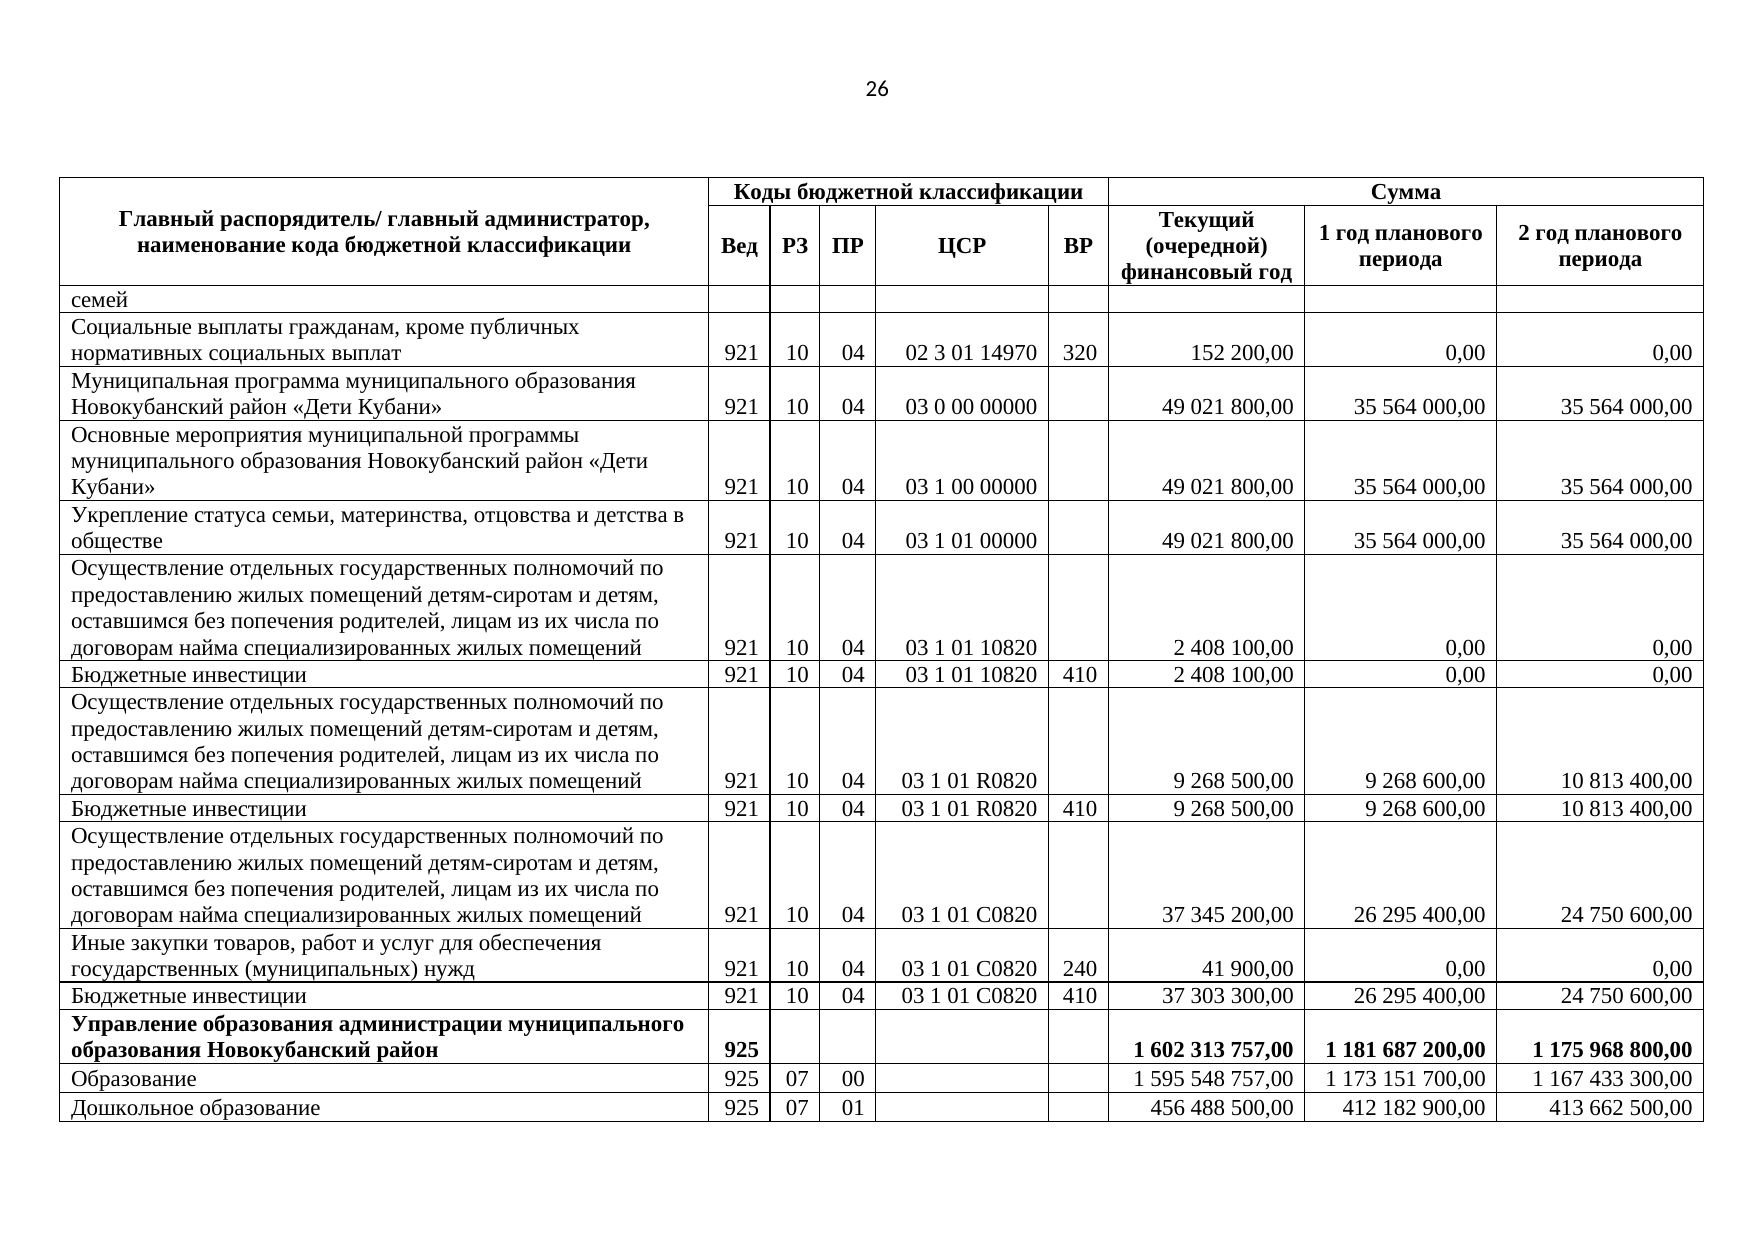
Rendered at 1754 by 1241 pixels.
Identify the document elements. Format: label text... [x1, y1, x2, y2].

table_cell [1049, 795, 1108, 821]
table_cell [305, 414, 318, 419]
table_cell ЦСР [876, 206, 1048, 285]
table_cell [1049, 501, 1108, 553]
table_header Коды бюджетной классификации [709, 178, 1108, 204]
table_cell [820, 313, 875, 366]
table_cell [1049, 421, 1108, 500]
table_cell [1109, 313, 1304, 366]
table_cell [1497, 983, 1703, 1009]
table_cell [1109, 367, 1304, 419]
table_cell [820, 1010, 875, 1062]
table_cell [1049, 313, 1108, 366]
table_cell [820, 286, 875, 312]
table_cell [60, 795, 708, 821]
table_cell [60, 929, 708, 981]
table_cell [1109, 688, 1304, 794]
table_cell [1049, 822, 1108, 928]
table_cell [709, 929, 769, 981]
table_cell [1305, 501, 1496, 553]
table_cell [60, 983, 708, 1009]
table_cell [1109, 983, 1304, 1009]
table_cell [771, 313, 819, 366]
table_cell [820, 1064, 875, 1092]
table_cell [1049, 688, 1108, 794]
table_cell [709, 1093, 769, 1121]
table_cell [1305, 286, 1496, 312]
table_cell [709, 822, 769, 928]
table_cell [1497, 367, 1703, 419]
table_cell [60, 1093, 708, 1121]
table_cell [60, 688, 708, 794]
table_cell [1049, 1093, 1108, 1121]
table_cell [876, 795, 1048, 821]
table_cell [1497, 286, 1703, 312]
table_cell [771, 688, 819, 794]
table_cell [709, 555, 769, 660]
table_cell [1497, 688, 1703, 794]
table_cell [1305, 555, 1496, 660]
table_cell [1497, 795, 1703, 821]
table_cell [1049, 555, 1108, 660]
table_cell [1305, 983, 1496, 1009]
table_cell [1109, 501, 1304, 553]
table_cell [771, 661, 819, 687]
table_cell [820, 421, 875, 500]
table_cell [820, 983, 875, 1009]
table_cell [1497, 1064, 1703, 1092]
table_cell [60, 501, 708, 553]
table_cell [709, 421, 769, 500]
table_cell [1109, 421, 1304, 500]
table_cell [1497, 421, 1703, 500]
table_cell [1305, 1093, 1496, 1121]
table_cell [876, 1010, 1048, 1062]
table_cell ВР [1049, 206, 1108, 285]
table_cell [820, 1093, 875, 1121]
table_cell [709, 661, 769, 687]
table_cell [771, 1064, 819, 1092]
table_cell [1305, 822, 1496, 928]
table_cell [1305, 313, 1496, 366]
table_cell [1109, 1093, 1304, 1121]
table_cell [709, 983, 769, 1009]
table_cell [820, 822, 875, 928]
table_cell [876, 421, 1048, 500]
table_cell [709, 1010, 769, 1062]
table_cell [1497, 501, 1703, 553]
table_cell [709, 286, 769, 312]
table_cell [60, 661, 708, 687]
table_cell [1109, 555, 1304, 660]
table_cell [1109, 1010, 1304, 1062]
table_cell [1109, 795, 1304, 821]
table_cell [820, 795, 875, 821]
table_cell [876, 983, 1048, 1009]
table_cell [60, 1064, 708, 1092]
table_cell РЗ [771, 206, 819, 285]
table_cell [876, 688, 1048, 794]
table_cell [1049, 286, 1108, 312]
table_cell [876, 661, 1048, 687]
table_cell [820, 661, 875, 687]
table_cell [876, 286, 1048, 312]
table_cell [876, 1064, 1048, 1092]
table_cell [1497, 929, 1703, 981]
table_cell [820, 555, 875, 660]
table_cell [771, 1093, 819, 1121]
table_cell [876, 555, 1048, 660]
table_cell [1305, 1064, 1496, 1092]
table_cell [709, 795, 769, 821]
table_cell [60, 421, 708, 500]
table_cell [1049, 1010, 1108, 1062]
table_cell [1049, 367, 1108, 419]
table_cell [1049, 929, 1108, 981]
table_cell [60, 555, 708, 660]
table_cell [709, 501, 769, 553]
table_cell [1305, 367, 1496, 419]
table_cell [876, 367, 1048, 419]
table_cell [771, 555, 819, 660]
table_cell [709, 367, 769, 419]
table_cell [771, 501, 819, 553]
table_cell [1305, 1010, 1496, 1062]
table_cell Вед [709, 206, 769, 285]
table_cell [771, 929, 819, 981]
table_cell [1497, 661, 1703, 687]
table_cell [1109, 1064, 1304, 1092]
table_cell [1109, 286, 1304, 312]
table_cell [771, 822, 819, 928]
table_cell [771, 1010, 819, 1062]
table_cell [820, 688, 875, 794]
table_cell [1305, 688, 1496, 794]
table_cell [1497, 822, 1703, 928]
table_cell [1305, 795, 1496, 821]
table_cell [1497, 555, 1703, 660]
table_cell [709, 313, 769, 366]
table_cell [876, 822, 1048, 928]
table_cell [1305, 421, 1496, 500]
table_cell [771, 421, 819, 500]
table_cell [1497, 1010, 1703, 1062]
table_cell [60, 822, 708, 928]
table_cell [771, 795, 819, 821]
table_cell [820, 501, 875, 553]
table_header Главный распорядитель/ главный администратор, наименование кода бюджетной классификации [60, 178, 708, 285]
table_cell 2 год планового периода [1497, 206, 1703, 285]
table_cell 1 год планового периода [1305, 206, 1496, 285]
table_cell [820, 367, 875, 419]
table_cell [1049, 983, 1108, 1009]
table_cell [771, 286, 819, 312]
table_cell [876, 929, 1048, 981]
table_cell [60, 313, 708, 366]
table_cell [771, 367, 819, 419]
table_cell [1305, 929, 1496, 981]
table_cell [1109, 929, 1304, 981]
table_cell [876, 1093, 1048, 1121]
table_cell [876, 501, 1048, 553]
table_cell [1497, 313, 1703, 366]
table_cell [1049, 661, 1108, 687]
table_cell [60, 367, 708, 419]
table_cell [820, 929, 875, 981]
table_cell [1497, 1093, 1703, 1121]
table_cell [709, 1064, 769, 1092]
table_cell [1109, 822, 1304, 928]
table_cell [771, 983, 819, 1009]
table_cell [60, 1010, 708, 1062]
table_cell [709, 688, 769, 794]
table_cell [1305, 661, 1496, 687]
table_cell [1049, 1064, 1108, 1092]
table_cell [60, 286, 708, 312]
table_header Сумма [1109, 178, 1703, 204]
table_cell ПР [820, 206, 875, 285]
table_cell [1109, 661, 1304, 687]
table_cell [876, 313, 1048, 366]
table_cell Текущий (очередной) финансовый год [1109, 206, 1304, 285]
